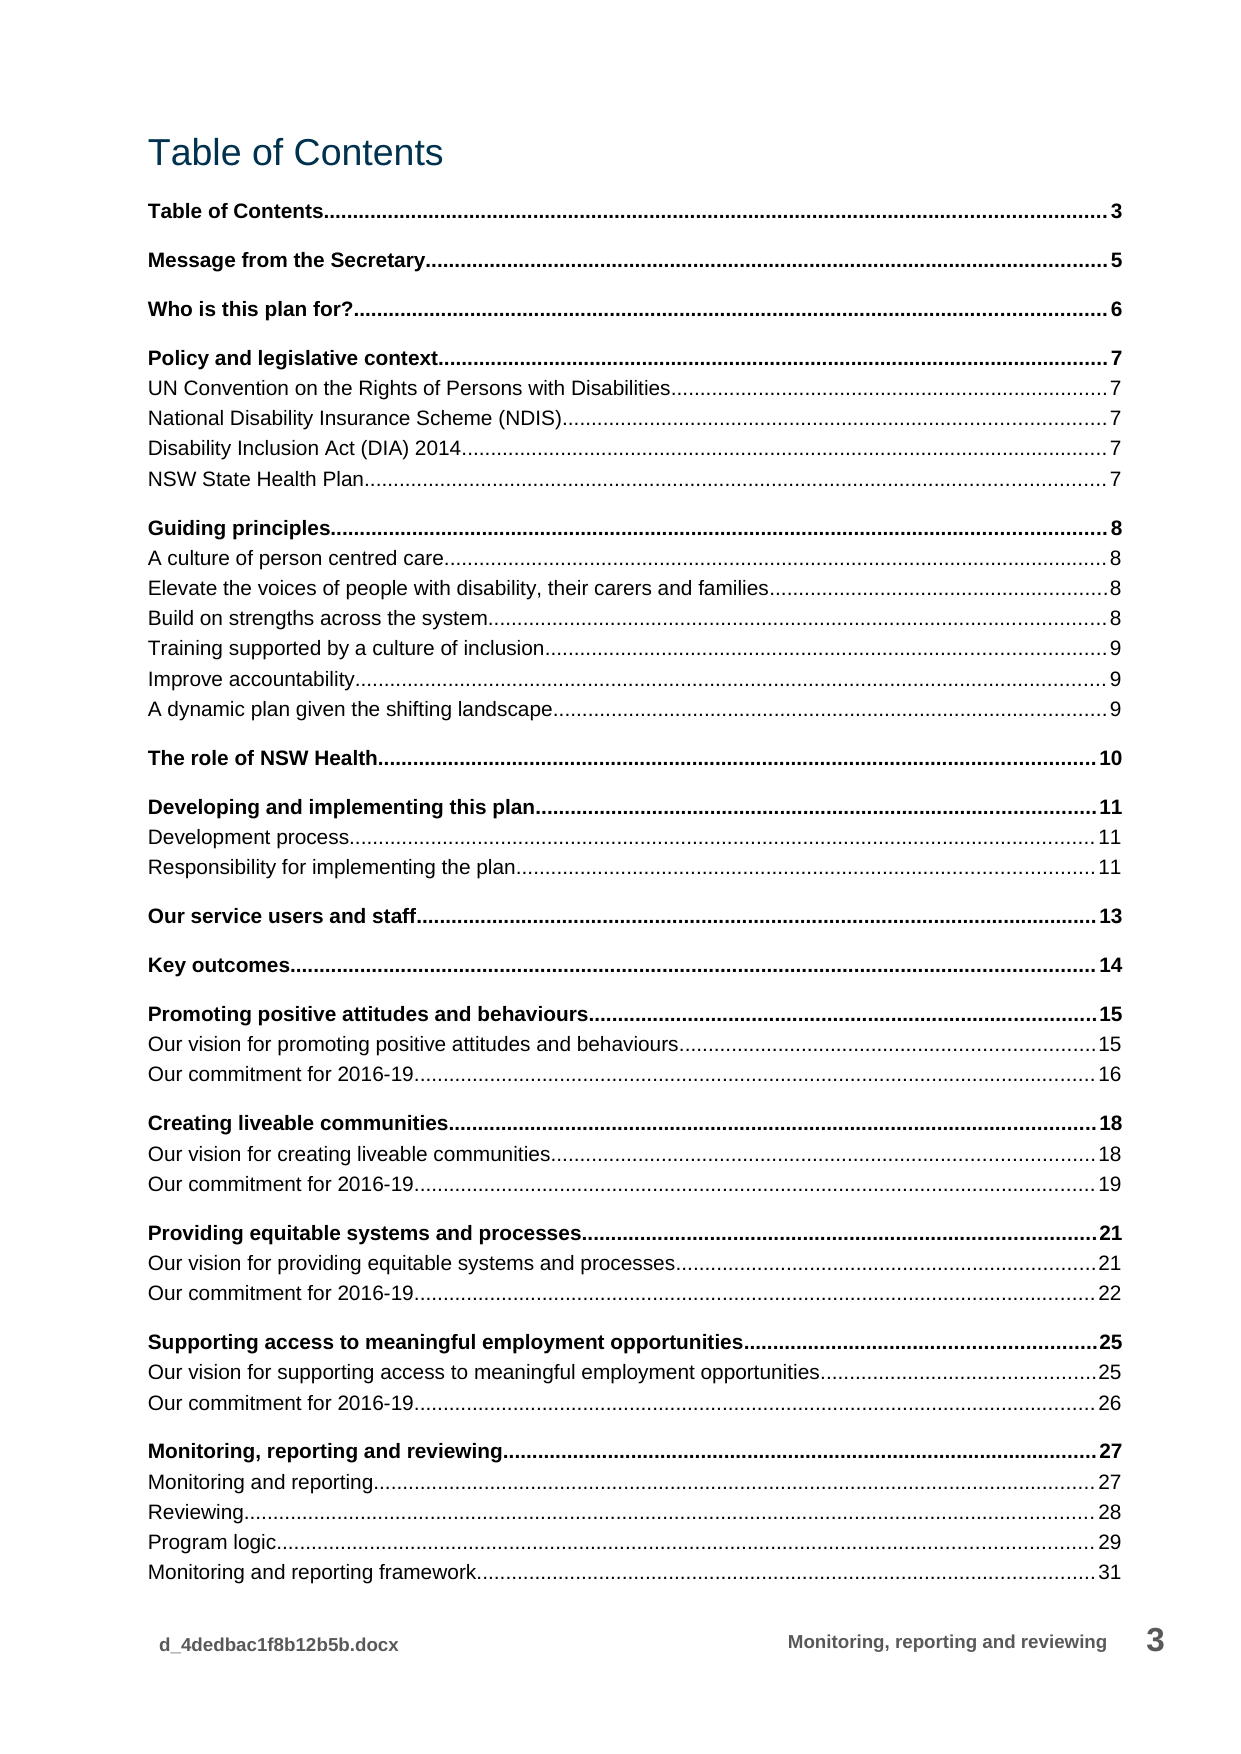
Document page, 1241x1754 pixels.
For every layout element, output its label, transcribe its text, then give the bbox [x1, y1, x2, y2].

text Program logic 29 [148, 1530, 1122, 1554]
subtitle Table of Contents [148, 131, 1122, 174]
text Reviewing 28 [148, 1500, 1122, 1524]
text Guiding principles 8 [148, 515, 1122, 539]
text Development process 11 [148, 825, 1122, 849]
text A culture of person centred care 8 [148, 546, 1122, 569]
text Monitoring, reporting and reviewing 27 [148, 1439, 1122, 1463]
text Our vision for creating liveable communities 18 [148, 1141, 1122, 1165]
text Policy and legislative context 7 [148, 346, 1122, 369]
text Our commitment for 2016-19 26 [148, 1390, 1122, 1414]
text Build on strengths across the system 8 [148, 606, 1122, 630]
text National Disability Insurance Scheme (NDIS) 7 [148, 406, 1122, 430]
text Our vision for promoting positive attitudes and behaviours 15 [148, 1032, 1122, 1056]
text Responsibility for implementing the plan 11 [148, 855, 1122, 879]
text Training supported by a culture of inclusion 9 [148, 636, 1122, 660]
text Key outcomes 14 [148, 953, 1122, 977]
text Elevate the voices of people with disability, their carers and families 8 [148, 576, 1122, 600]
text Our commitment for 2016-19 19 [148, 1172, 1122, 1196]
text UN Convention on the Rights of Persons with Disabilities 7 [148, 376, 1122, 400]
text Monitoring and reporting 27 [148, 1469, 1122, 1493]
text Providing equitable systems and processes 21 [148, 1221, 1122, 1244]
text Monitoring and reporting framework 31 [148, 1560, 1122, 1584]
text Our vision for providing equitable systems and processes 21 [148, 1251, 1122, 1275]
text Improve accountability 9 [148, 666, 1122, 690]
text A dynamic plan given the shifting landscape 9 [148, 697, 1122, 721]
text Promoting positive attitudes and behaviours 15 [148, 1002, 1122, 1026]
text Creating liveable communities 18 [148, 1111, 1122, 1135]
text Our commitment for 2016-19 22 [148, 1281, 1122, 1305]
text Developing and implementing this plan 11 [148, 794, 1122, 818]
text Who is this plan for? 6 [148, 297, 1122, 321]
text Table of Contents 3 [148, 199, 1122, 223]
text Message from the Secretary 5 [148, 248, 1122, 272]
text The role of NSW Health 10 [148, 746, 1122, 769]
text NSW State Health Plan 7 [148, 466, 1122, 490]
text Our service users and staff 13 [148, 904, 1122, 928]
text Supporting access to meaningful employment opportunities 25 [148, 1330, 1122, 1354]
text Our commitment for 2016-19 16 [148, 1062, 1122, 1086]
text Disability Inclusion Act (DIA) 2014 7 [148, 436, 1122, 460]
text Our vision for supporting access to meaningful employment opportunities 25 [148, 1360, 1122, 1384]
